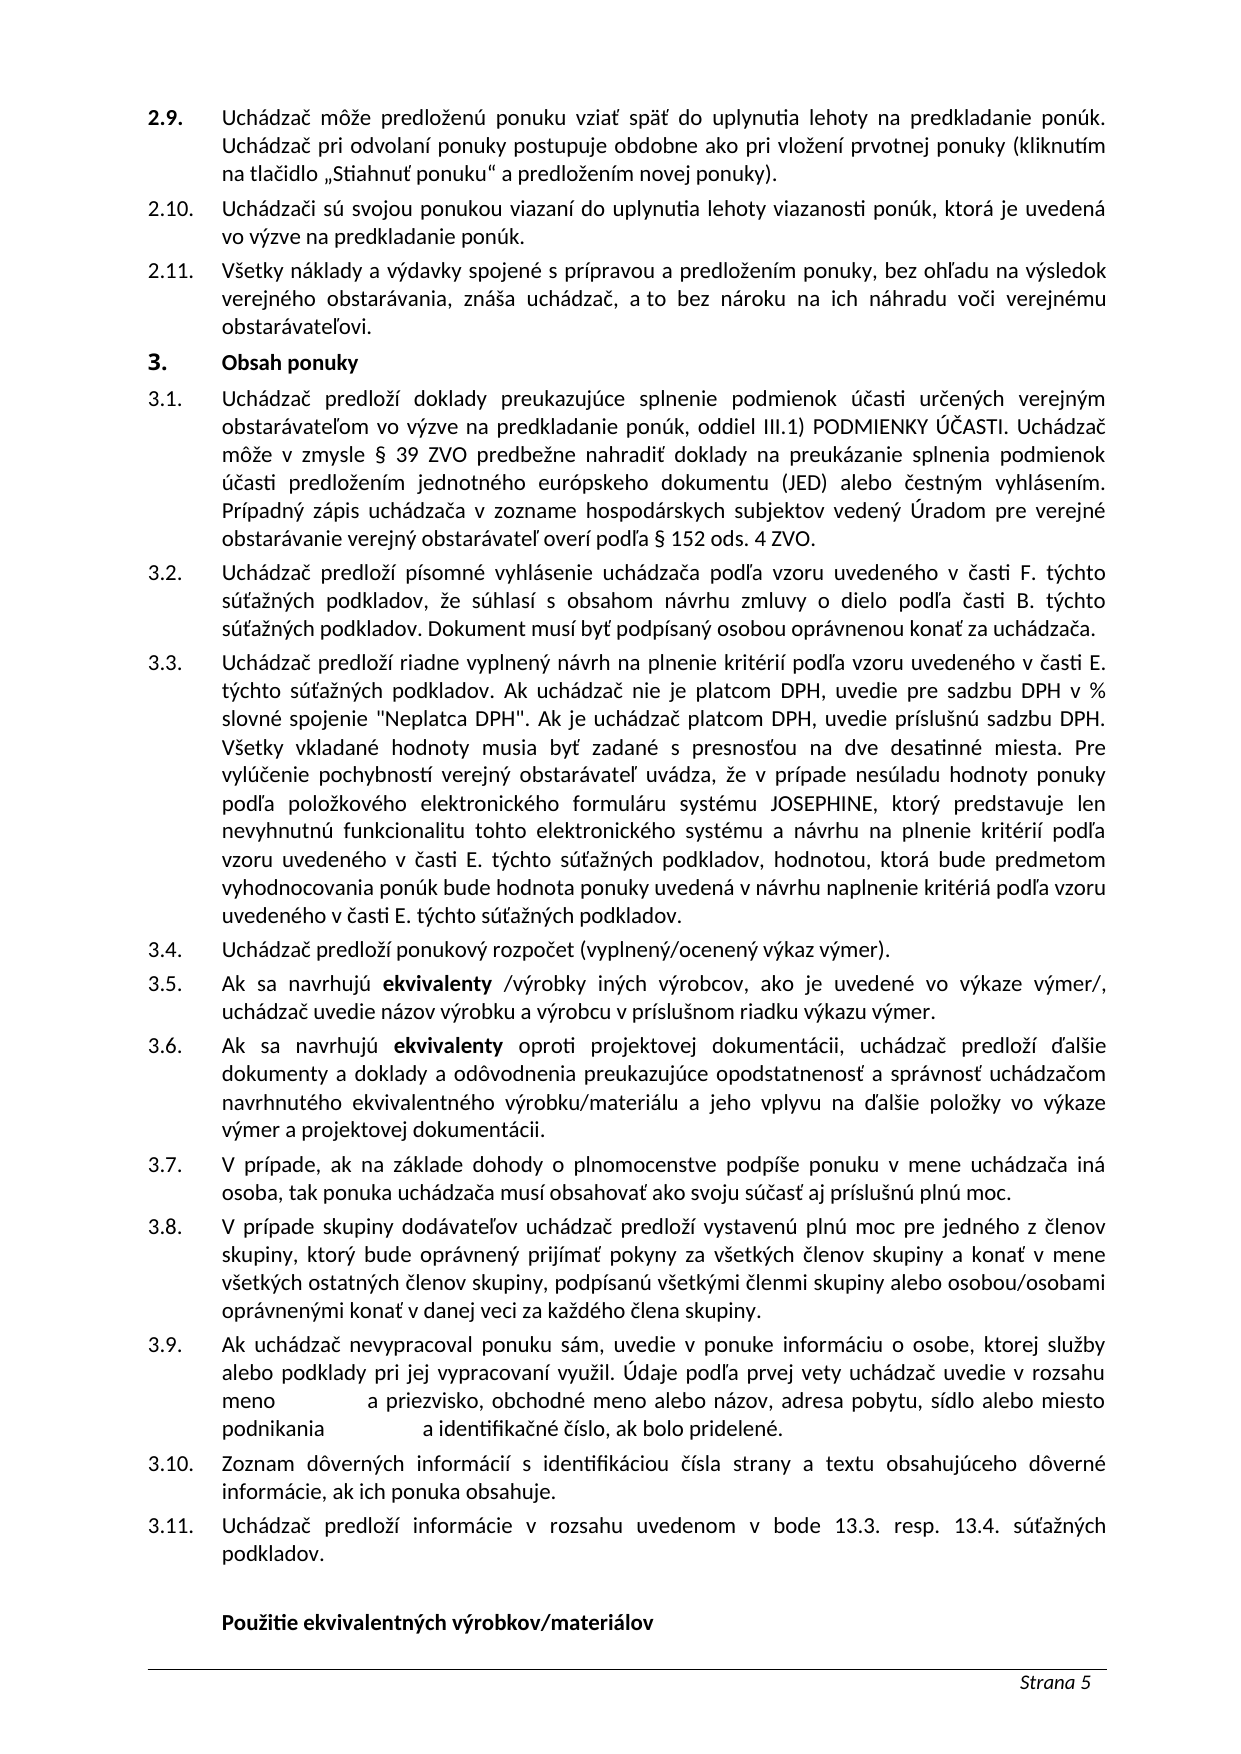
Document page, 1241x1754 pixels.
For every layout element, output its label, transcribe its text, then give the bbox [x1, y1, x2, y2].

list Uchádzač predloží riadne vyplnený návrh na plnenie kritérií podľa vzoru uvedeného v časti E. týchto súťažných podkladov. Ak uchádzač nie je platcom DPH, uvedie pre sadzbu DPH v % slovné spojenie "Neplatca DPH". Ak je uchádzač platcom DPH, uvedie príslušnú sadzbu DPH. Všetky vkladané hodnoty musia byť zadané s presnosťou na dve desatinné miesta. Pre vylúčenie pochybností verejný obstarávateľ uvádza, že v prípade nesúladu hodnoty ponuky podľa položkového elektronického formuláru systému JOSEPHINE, ktorý predstavuje len nevyhnutnú funkcionalitu tohto elektronického systému a návrhu na plnenie kritérií podľa vzoru uvedeného v časti E. týchto súťažných podkladov, hodnotou, ktorá bude predmetom vyhodnocovania ponúk bude hodnota ponuky uvedená v návrhu naplnenie kritériá podľa vzoru uvedeného v časti E. týchto súťažných podkladov. [148, 648, 1107, 929]
list Ak sa navrhujú ekvivalenty oproti projektovej dokumentácii, uchádzač predloží ďalšie dokumenty a doklady a odôvodnenia preukazujúce opodstatnenosť a správnosť uchádzačom navrhnutého ekvivalentného výrobku/materiálu a jeho vplyvu na ďalšie položky vo výkaze výmer a projektovej dokumentácii. [148, 1032, 1107, 1144]
list Uchádzači sú svojou ponukou viazaní do uplynutia lehoty viazanosti ponúk, ktorá je uvedená vo výzve na predkladanie ponúk. [148, 194, 1107, 250]
list Uchádzač predloží doklady preukazujúce splnenie podmienok účasti určených verejným obstarávateľom vo výzve na predkladanie ponúk, oddiel III.1) PODMIENKY ÚČASTI. Uchádzač môže v zmysle § 39 ZVO predbežne nahradiť doklady na preukázanie splnenia podmienok účasti predložením jednotného európskeho dokumentu (JED) alebo čestným vyhlásením. Prípadný zápis uchádzača v zozname hospodárskych subjektov vedený Úradom pre verejné obstarávanie verejný obstarávateľ overí podľa § 152 ods. 4 ZVO. [148, 384, 1107, 552]
list Ak sa navrhujú ekvivalenty /výrobky iných výrobcov, ako je uvedené vo výkaze výmer/, uchádzač uvedie názov výrobku a výrobcu v príslušnom riadku výkazu výmer. [148, 969, 1107, 1025]
list Uchádzač môže predloženú ponuku vziať späť do uplynutia lehoty na predkladanie ponúk. Uchádzač pri odvolaní ponuky postupuje obdobne ako pri vložení prvotnej ponuky (kliknutím na tlačidlo „Stiahnuť ponuku“ a predložením novej ponuky). [148, 103, 1107, 187]
list Obsah ponuky [148, 346, 1107, 378]
list Zoznam dôverných informácií s identifikáciou čísla strany a textu obsahujúceho dôverné informácie, ak ich ponuka obsahuje. [148, 1449, 1107, 1505]
list V prípade, ak na základe dohody o plnomocenstve podpíše ponuku v mene uchádzača iná osoba, tak ponuka uchádzača musí obsahovať ako svoju súčasť aj príslušnú plnú moc. [148, 1150, 1107, 1206]
list Uchádzač predloží informácie v rozsahu uvedenom v bode 13.3. resp. 13.4. súťažných podkladov. [148, 1511, 1107, 1567]
list Uchádzač predloží ponukový rozpočet (vyplnený/ocenený výkaz výmer). [148, 935, 1107, 963]
list Všetky náklady a výdavky spojené s prípravou a predložením ponuky, bez ohľadu na výsledok verejného obstarávania, znáša uchádzač, a to bez nároku na ich náhradu voči verejnému obstarávateľovi. [148, 256, 1107, 340]
text Použitie ekvivalentných výrobkov/materiálov [222, 1608, 1107, 1636]
list V prípade skupiny dodávateľov uchádzač predloží vystavenú plnú moc pre jedného z členov skupiny, ktorý bude oprávnený prijímať pokyny za všetkých členov skupiny a konať v mene všetkých ostatných členov skupiny, podpísanú všetkými členmi skupiny alebo osobou/osobami oprávnenými konať v danej veci za každého člena skupiny. [148, 1212, 1107, 1324]
list Ak uchádzač nevypracoval ponuku sám, uvedie v ponuke informáciu o osobe, ktorej služby alebo podklady pri jej vypracovaní využil. Údaje podľa prvej vety uchádzač uvedie v rozsahu meno a priezvisko, obchodné meno alebo názov, adresa pobytu, sídlo alebo miesto podnikania a identifikačné číslo, ak bolo pridelené. [148, 1331, 1107, 1443]
list Uchádzač predloží písomné vyhlásenie uchádzača podľa vzoru uvedeného v časti F. týchto súťažných podkladov, že súhlasí s obsahom návrhu zmluvy o dielo podľa časti B. týchto súťažných podkladov. Dokument musí byť podpísaný osobou oprávnenou konať za uchádzača. [148, 558, 1107, 642]
